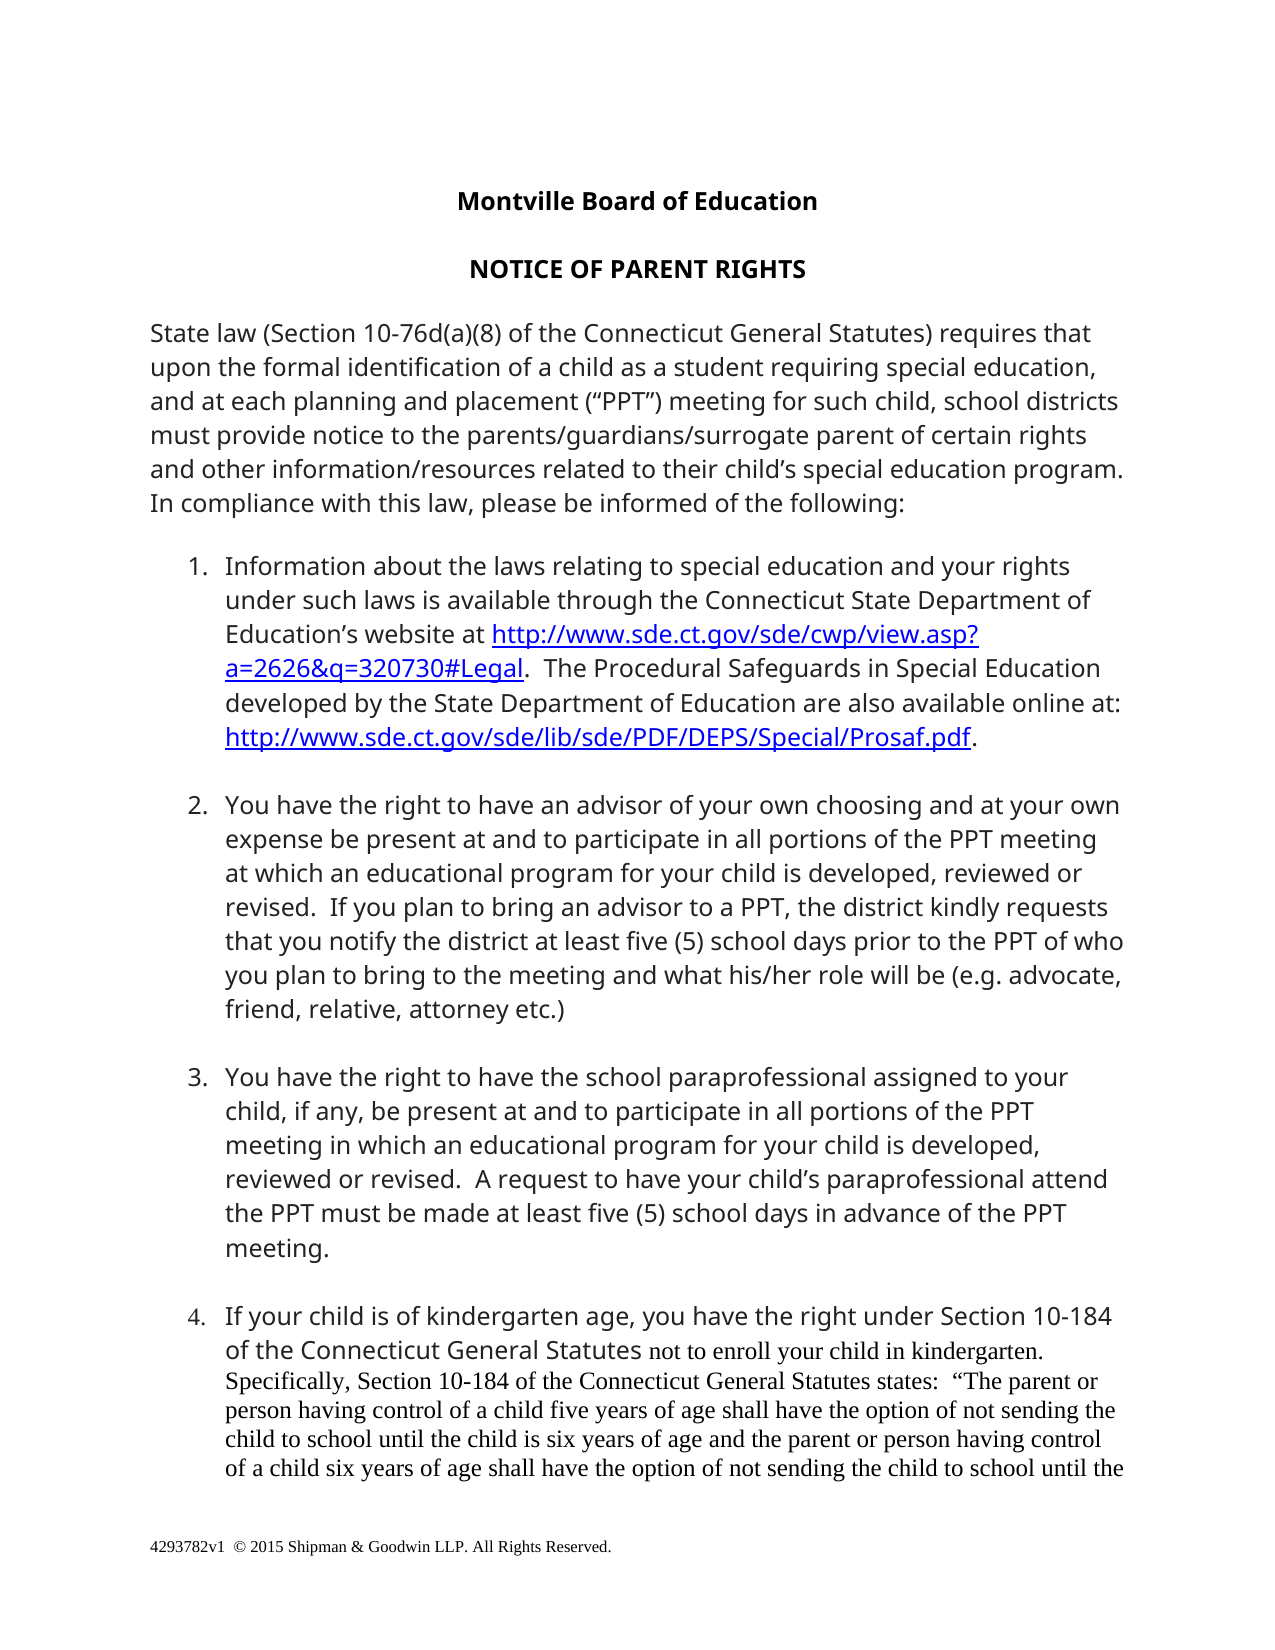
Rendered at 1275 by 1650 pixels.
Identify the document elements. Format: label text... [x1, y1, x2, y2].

list You have the right to have an advisor of your own choosing and at your own expense be present at and to participate in all portions of the PPT meeting at which an educational program for your child is developed, reviewed or revised. If you plan to bring an advisor to a PPT, the district kindly requests that you notify the district at least five (5) school days prior to the PPT of who you plan to bring to the meeting and what his/her role will be (e.g. advocate, friend, relative, attorney etc.) [187, 787, 1125, 1026]
text State law (Section 10-76d(a)(8) of the Connecticut General Statutes) requires that upon the formal identification of a child as a student requiring special education, and at each planning and placement (“PPT”) meeting for such child, school districts must provide notice to the parents/guardians/surrogate parent of certain rights and other information/resources related to their child’s special education program. In compliance with this law, please be informed of the following: [150, 315, 1125, 520]
text Montville Board of Education [150, 184, 1125, 218]
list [187, 1298, 1125, 1481]
text NOTICE OF PARENT RIGHTS [150, 252, 1125, 286]
list Information about the laws relating to special education and your rights under such laws is available through the Connecticut State Department of Education’s website at http://www.sde.ct.gov/sde/cwp/view.asp?a=2626&q=320730#Legal. The Procedural Safeguards in Special Education developed by the State Department of Education are also available online at: http://www.sde.ct.gov/sde/lib/sde/PDF/DEPS/Special/Prosaf.pdf. [187, 549, 1125, 753]
list You have the right to have the school paraprofessional assigned to your child, if any, be present at and to participate in all portions of the PPT meeting in which an educational program for your child is developed, reviewed or revised. A request to have your child’s paraprofessional attend the PPT must be made at least five (5) school days in advance of the PPT meeting. [187, 1060, 1125, 1264]
